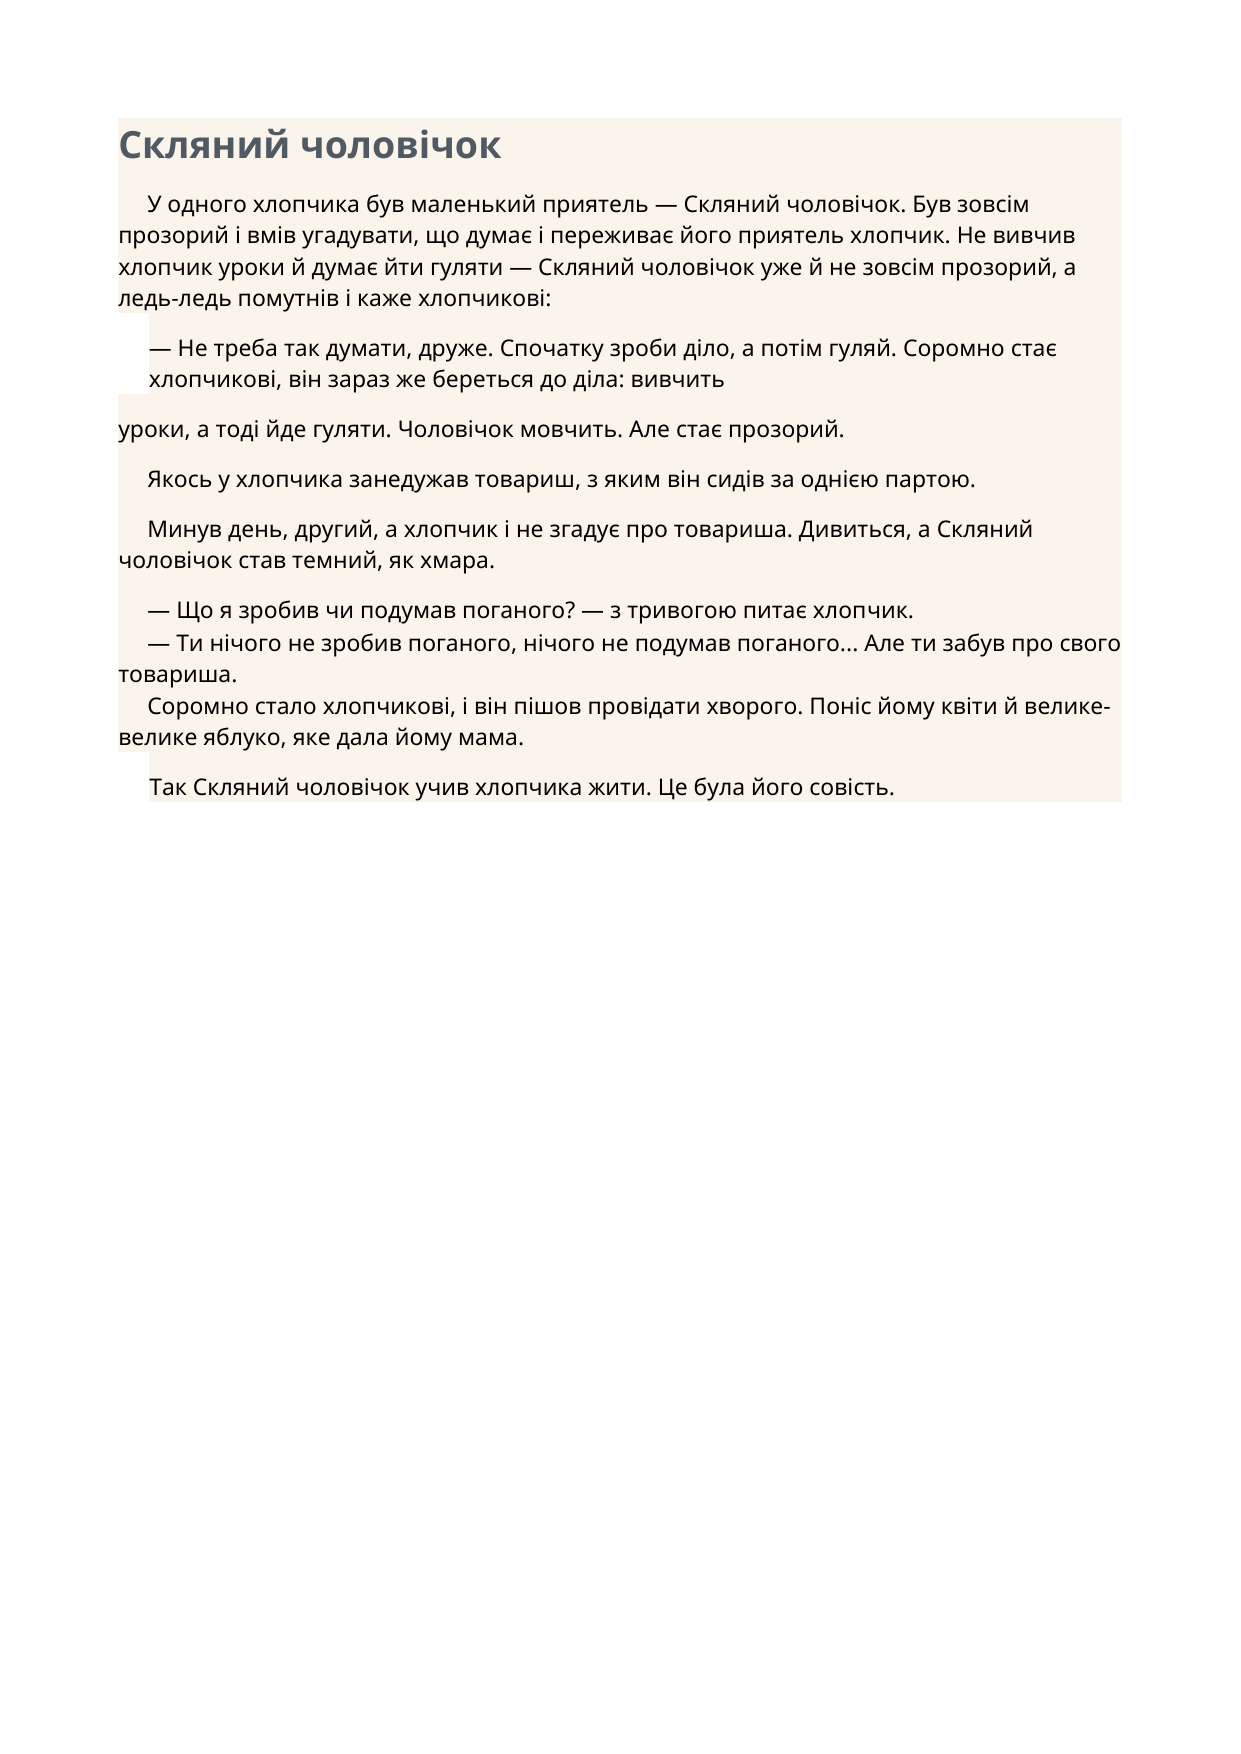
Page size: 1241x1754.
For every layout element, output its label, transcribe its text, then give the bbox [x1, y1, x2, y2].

text Минув день, другий, а хлопчик і не згадує про товариша. Дивиться, а Скляний чоловічок став темний, як хмара. [118, 513, 1122, 575]
text — Ти нічого не зробив поганого, нічого не подумав поганого... Але ти забув про свого товариша. [118, 627, 1122, 689]
text — Не треба так думати, друже. Спочатку зроби діло, а потім гуляй. Соромно стає хлопчикові, він зараз же береться до діла: вивчить [149, 332, 1122, 394]
text Так Скляний чоловічок учив хлопчика жити. Це була його совість. [149, 771, 1122, 802]
text — Що я зробив чи подумав поганого? — з тривогою питає хлопчик. [118, 594, 1122, 625]
text Соромно стало хлопчикові, і він пішов провідати хворого. Поніс йому квіти й велике-велике яблуко, яке дала йому мама. [118, 690, 1122, 752]
text У одного хлопчика був маленький приятель — Скляний чоловічок. Був зовсім прозорий і вмів угадувати, що думає і переживає його приятель хлопчик. Не вивчив хлопчик уроки й думає йти гуляти — Скляний чоловічок уже й не зовсім прозорий, а ледь-ледь помутнів і каже хлопчикові: [118, 188, 1122, 313]
text Скляний чоловічок [118, 118, 1122, 169]
text уроки, а тоді йде гуляти. Чоловічок мовчить. Але стає прозорий. [118, 413, 1122, 444]
text Якось у хлопчика занедужав товариш, з яким він сидів за однією партою. [118, 463, 1122, 494]
